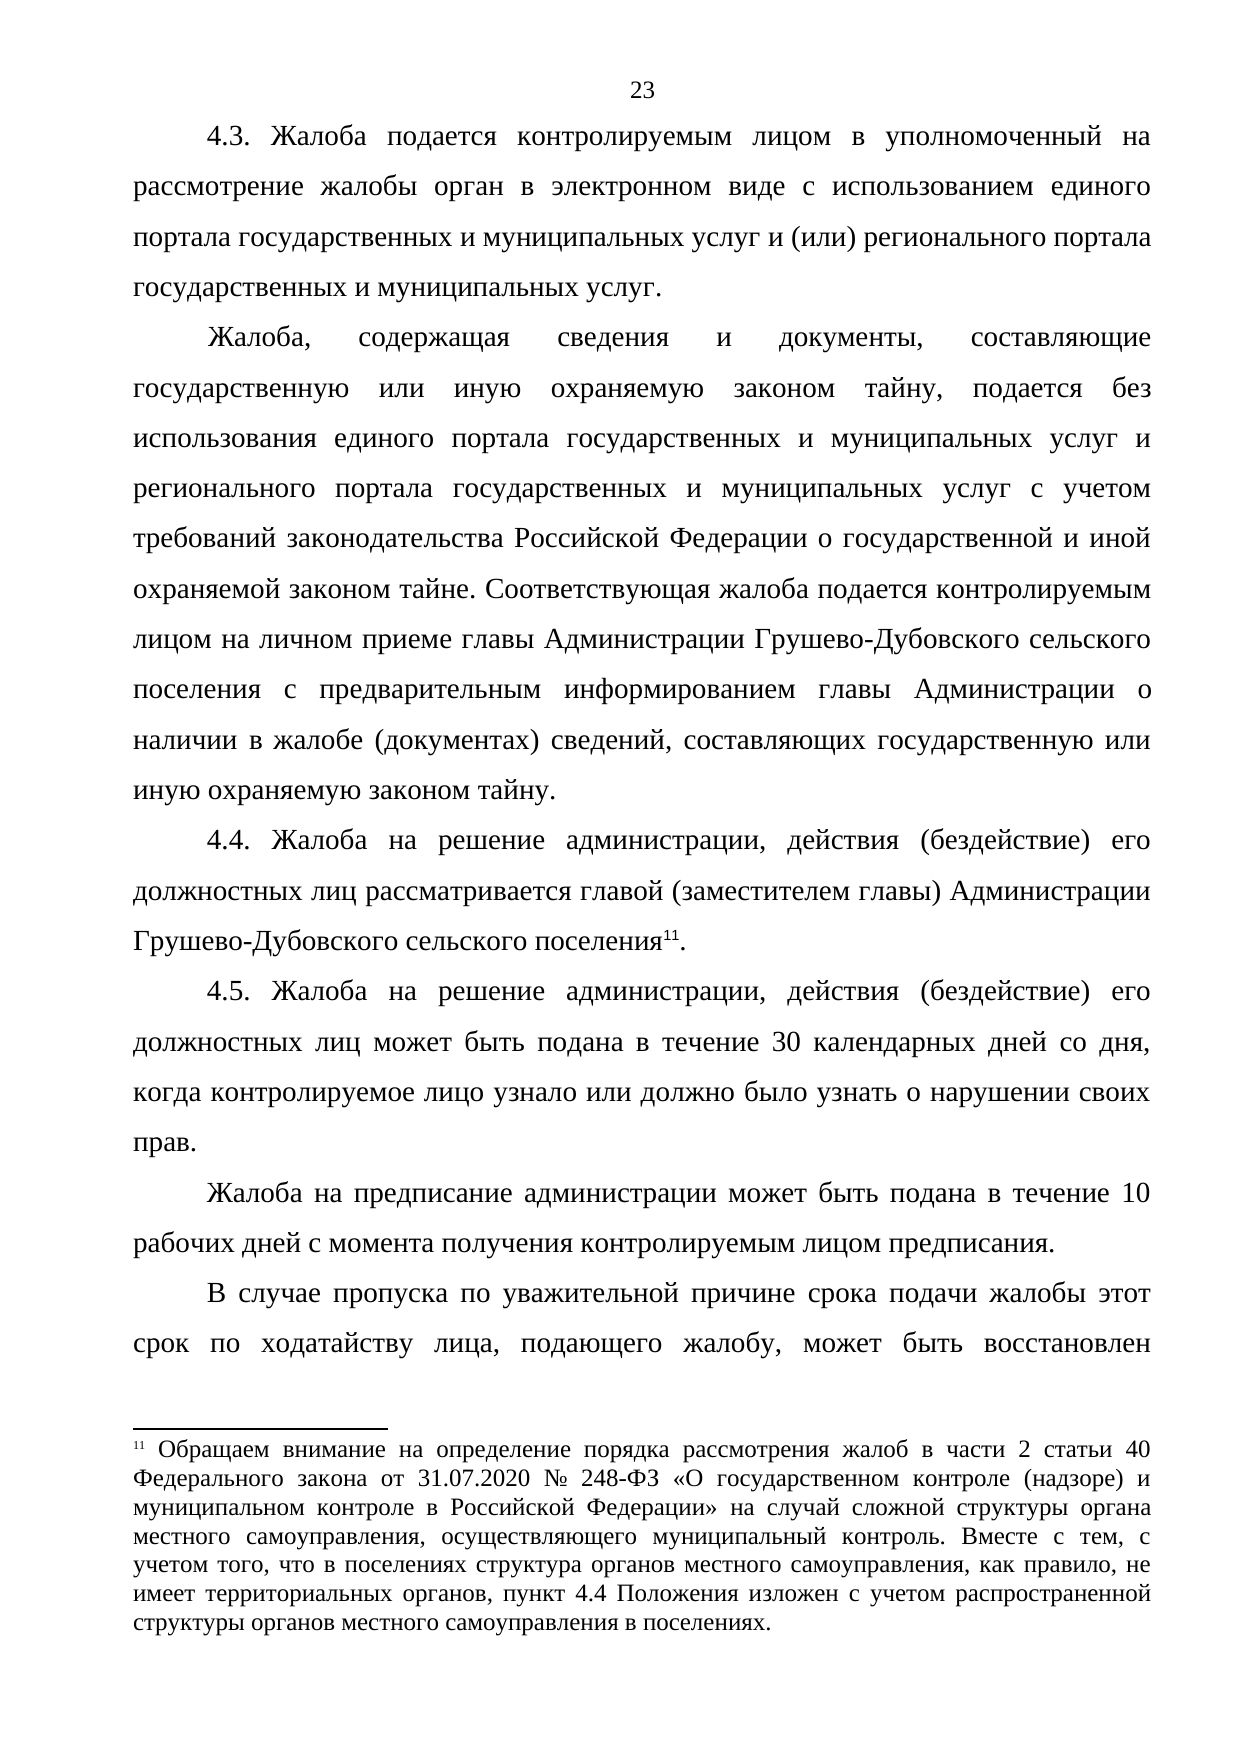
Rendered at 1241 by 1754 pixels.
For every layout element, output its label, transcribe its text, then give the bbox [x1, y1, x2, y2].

text 4.4. Жалоба на решение администрации, действия (бездействие) его должностных лиц рассматривается главой (заместителем главы) Администрации Грушево-Дубовского сельского поселения. [133, 822, 1152, 957]
text 4.5. Жалоба на решение администрации, действия (бездействие) его должностных лиц может быть подана в течение 30 календарных дней со дня, когда контролируемое лицо узнало или должно было узнать о нарушении своих прав. [133, 973, 1152, 1158]
text 4.3. Жалоба подается контролируемым лицом в уполномоченный на рассмотрение жалобы орган в электронном виде с использованием единого портала государственных и муниципальных услуг и (или) регионального портала государственных и муниципальных услуг. [133, 118, 1152, 303]
text Жалоба, содержащая сведения и документы, составляющие государственную или иную охраняемую законом тайну, подается без использования единого портала государственных и муниципальных услуг и регионального портала государственных и муниципальных услуг с учетом требований законодательства Российской Федерации о государственной и иной охраняемой законом тайне. Соответствующая жалоба подается контролируемым лицом на личном приеме главы Администрации Грушево-Дубовского сельского поселения с предварительным информированием главы Администрации о наличии в жалобе (документах) сведений, составляющих государственную или иную охраняемую законом тайну. [133, 319, 1152, 806]
text Жалоба на предписание администрации может быть подана в течение 10 рабочих дней с момента получения контролируемым лицом предписания. [133, 1175, 1152, 1258]
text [133, 1275, 1152, 1359]
